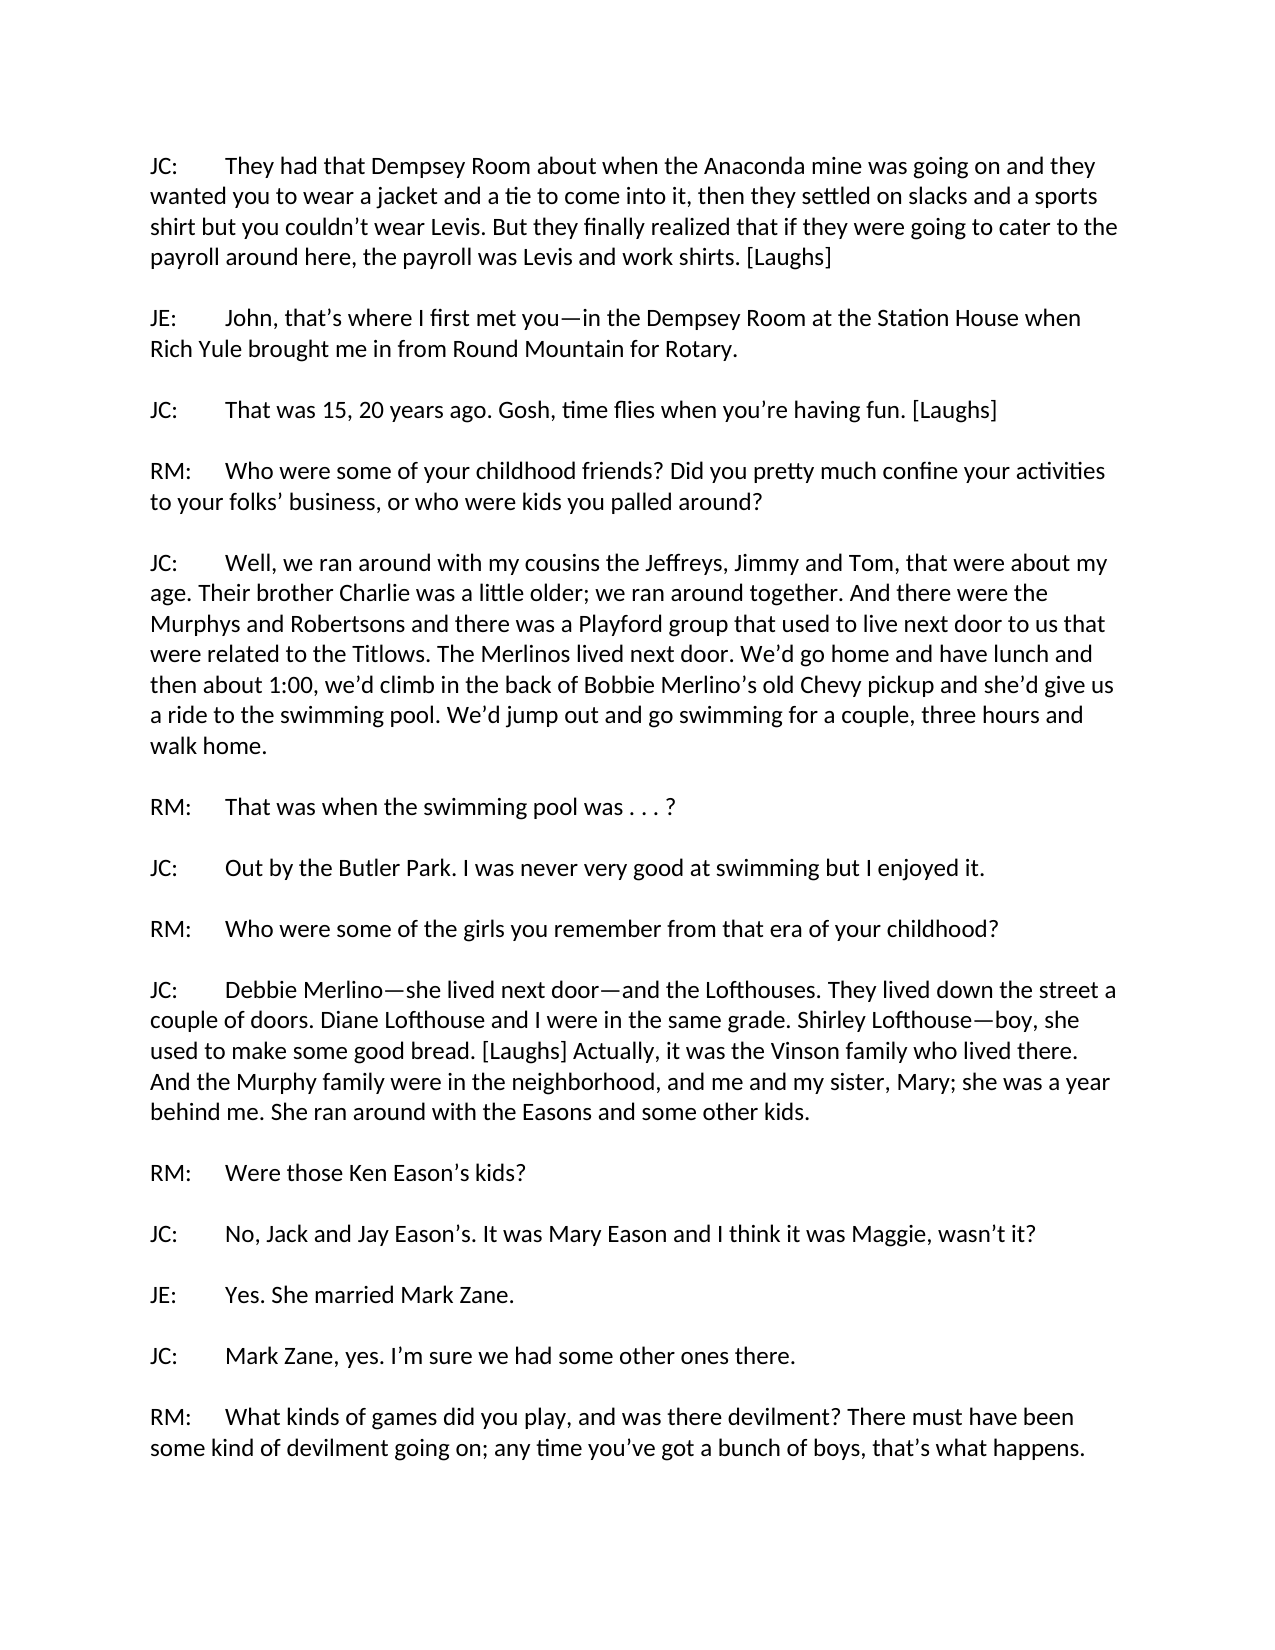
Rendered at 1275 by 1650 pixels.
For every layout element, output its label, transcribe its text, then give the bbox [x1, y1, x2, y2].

text RM: What kinds of games did you play, and was there devilment? There must have been some kind of devilment going on; any time you’ve got a bunch of boys, that’s what happens. [150, 1401, 1125, 1462]
text JC: Mark Zane, yes. I’m sure we had some other ones there. [150, 1340, 1125, 1371]
text RM: That was when the swimming pool was . . . ? [150, 791, 1125, 821]
text JC: Well, we ran around with my cousins the Jeffreys, Jimmy and Tom, that were about my age. Their brother Charlie was a little older; we ran around together. And there were the Murphys and Robertsons and there was a Playford group that used to live next door to us that were related to the Titlows. The Merlinos lived next door. We’d go home and have lunch and then about 1:00, we’d climb in the back of Bobbie Merlino’s old Chevy pickup and she’d give us a ride to the swimming pool. We’d jump out and go swimming for a couple, three hours and walk home. [150, 547, 1125, 760]
text JC: Debbie Merlino—she lived next door—and the Lofthouses. They lived down the street a couple of doors. Diane Lofthouse and I were in the same grade. Shirley Lofthouse—boy, she used to make some good bread. [Laughs] Actually, it was the Vinson family who lived there. And the Murphy family were in the neighborhood, and me and my sister, Mary; she was a year behind me. She ran around with the Easons and some other kids. [150, 974, 1125, 1127]
text RM: Were those Ken Eason’s kids? [150, 1157, 1125, 1188]
text JC: No, Jack and Jay Eason’s. It was Mary Eason and I think it was Maggie, wasn’t it? [150, 1218, 1125, 1249]
text RM: Who were some of the girls you remember from that era of your childhood? [150, 913, 1125, 943]
text JE: John, that’s where I first met you—in the Dempsey Room at the Station House when Rich Yule brought me in from Round Mountain for Rotary. [150, 303, 1125, 364]
text JC: Out by the Butler Park. I was never very good at swimming but I enjoyed it. [150, 852, 1125, 882]
text JC: That was 15, 20 years ago. Gosh, time flies when you’re having fun. [Laughs] [150, 394, 1125, 425]
text RM: Who were some of your childhood friends? Did you pretty much confine your activities to your folks’ business, or who were kids you palled around? [150, 455, 1125, 516]
text JC: They had that Dempsey Room about when the Anaconda mine was going on and they wanted you to wear a jacket and a tie to come into it, then they settled on slacks and a sports shirt but you couldn’t wear Levis. But they finally realized that if they were going to cater to the payroll around here, the payroll was Levis and work shirts. [Laughs] [150, 150, 1125, 272]
text JE: Yes. She married Mark Zane. [150, 1279, 1125, 1310]
